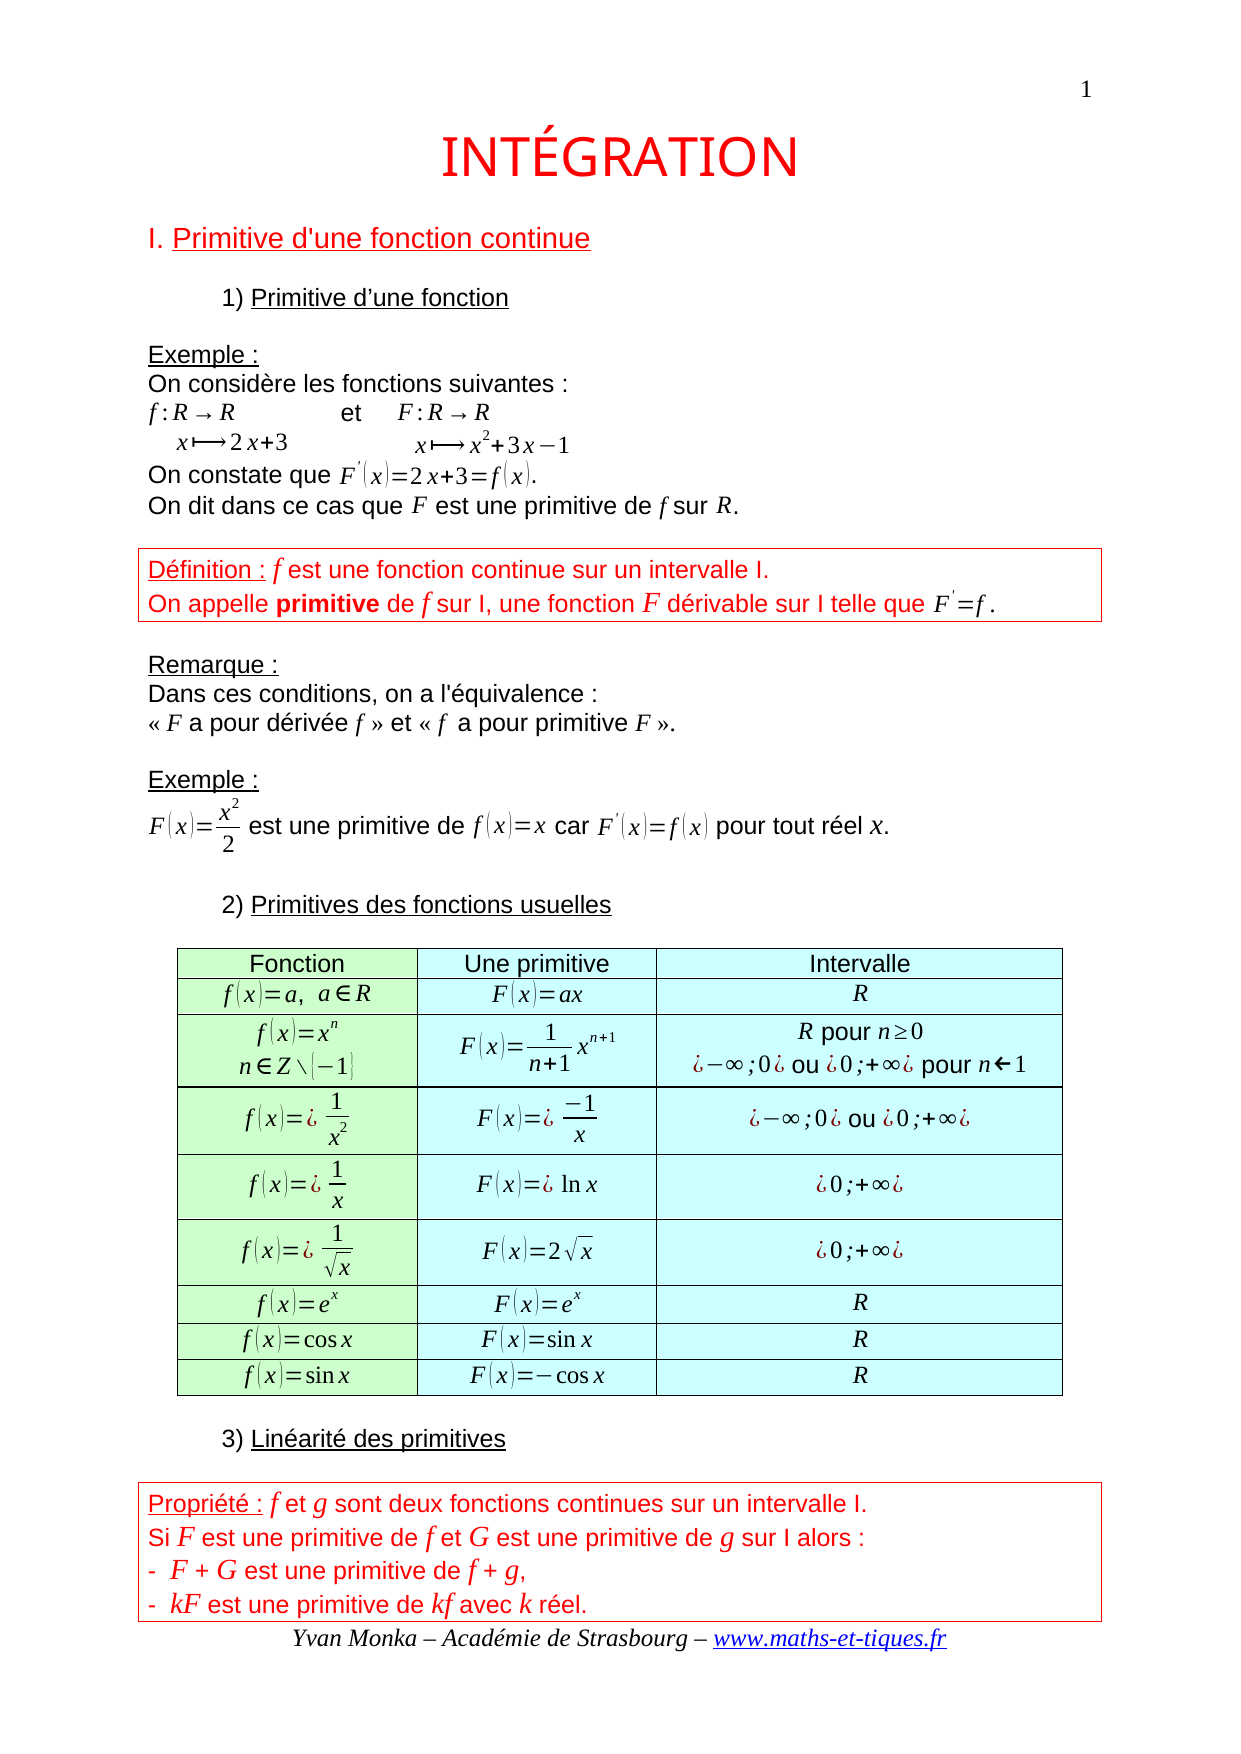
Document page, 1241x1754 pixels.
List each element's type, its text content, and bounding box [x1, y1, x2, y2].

table_cell [178, 1220, 417, 1285]
text est une primitive de car pour tout réel x. [148, 794, 1093, 857]
table_cell [178, 1088, 417, 1154]
text 2) Primitives des fonctions usuelles [148, 890, 1093, 919]
table_cell [178, 1015, 417, 1086]
text On appelle primitive de f sur I, une fonction F dérivable sur I telle que [139, 582, 1101, 621]
text 1) Primitive d’une fonction [148, 283, 1093, 312]
table_cell pour ou pour [657, 1015, 1062, 1086]
table_cell [418, 1155, 656, 1218]
table_cell [178, 1360, 417, 1395]
table_cell [418, 1324, 656, 1359]
table_cell [178, 1324, 417, 1359]
text On constate que . [148, 458, 1093, 491]
text Définition : f est une fonction continue sur un intervalle I. [139, 549, 1101, 582]
text « F a pour dérivée f » et « f a pour primitive F ». [148, 708, 1093, 737]
table_cell [418, 1286, 656, 1323]
text INTÉGRATION [148, 118, 1093, 192]
text Si F est une primitive de f et G est une primitive de g sur I alors : [148, 1519, 1093, 1552]
table_header Intervalle [657, 949, 1062, 977]
table_cell [657, 1286, 1062, 1323]
table_cell ou [657, 1088, 1062, 1154]
table_cell [418, 1088, 656, 1154]
text I. Primitive d'une fonction continue [148, 221, 1093, 254]
text - F + G est une primitive de f + g, [148, 1552, 1093, 1583]
text et [148, 398, 1093, 427]
table_cell [657, 1324, 1062, 1359]
table_cell [418, 1015, 656, 1086]
text On considère les fonctions suivantes : [148, 369, 1093, 398]
text Propriété : f et g sont deux fonctions continues sur un intervalle I. [139, 1483, 1101, 1519]
table_cell [418, 1220, 656, 1285]
text Remarque : [148, 650, 1093, 679]
table_cell [418, 1360, 656, 1395]
text Dans ces conditions, on a l'équivalence : [148, 679, 1093, 708]
table_cell [418, 979, 656, 1013]
table_cell [657, 1155, 1062, 1218]
table_cell [657, 1360, 1062, 1395]
table_cell [178, 1155, 417, 1218]
text On dit dans ce cas que est une primitive de f sur . [148, 491, 1093, 519]
text - kF est une primitive de kf avec k réel. [139, 1583, 1101, 1621]
table_header Fonction [178, 949, 417, 977]
table_cell [657, 979, 1062, 1013]
text 3) Linéarité des primitives [148, 1424, 1093, 1453]
text Exemple : [148, 765, 1093, 794]
table_cell , [178, 979, 417, 1013]
table_header Une primitive [418, 949, 656, 977]
table_cell [657, 1220, 1062, 1285]
table_cell [178, 1286, 417, 1323]
text Exemple : [148, 341, 1093, 369]
